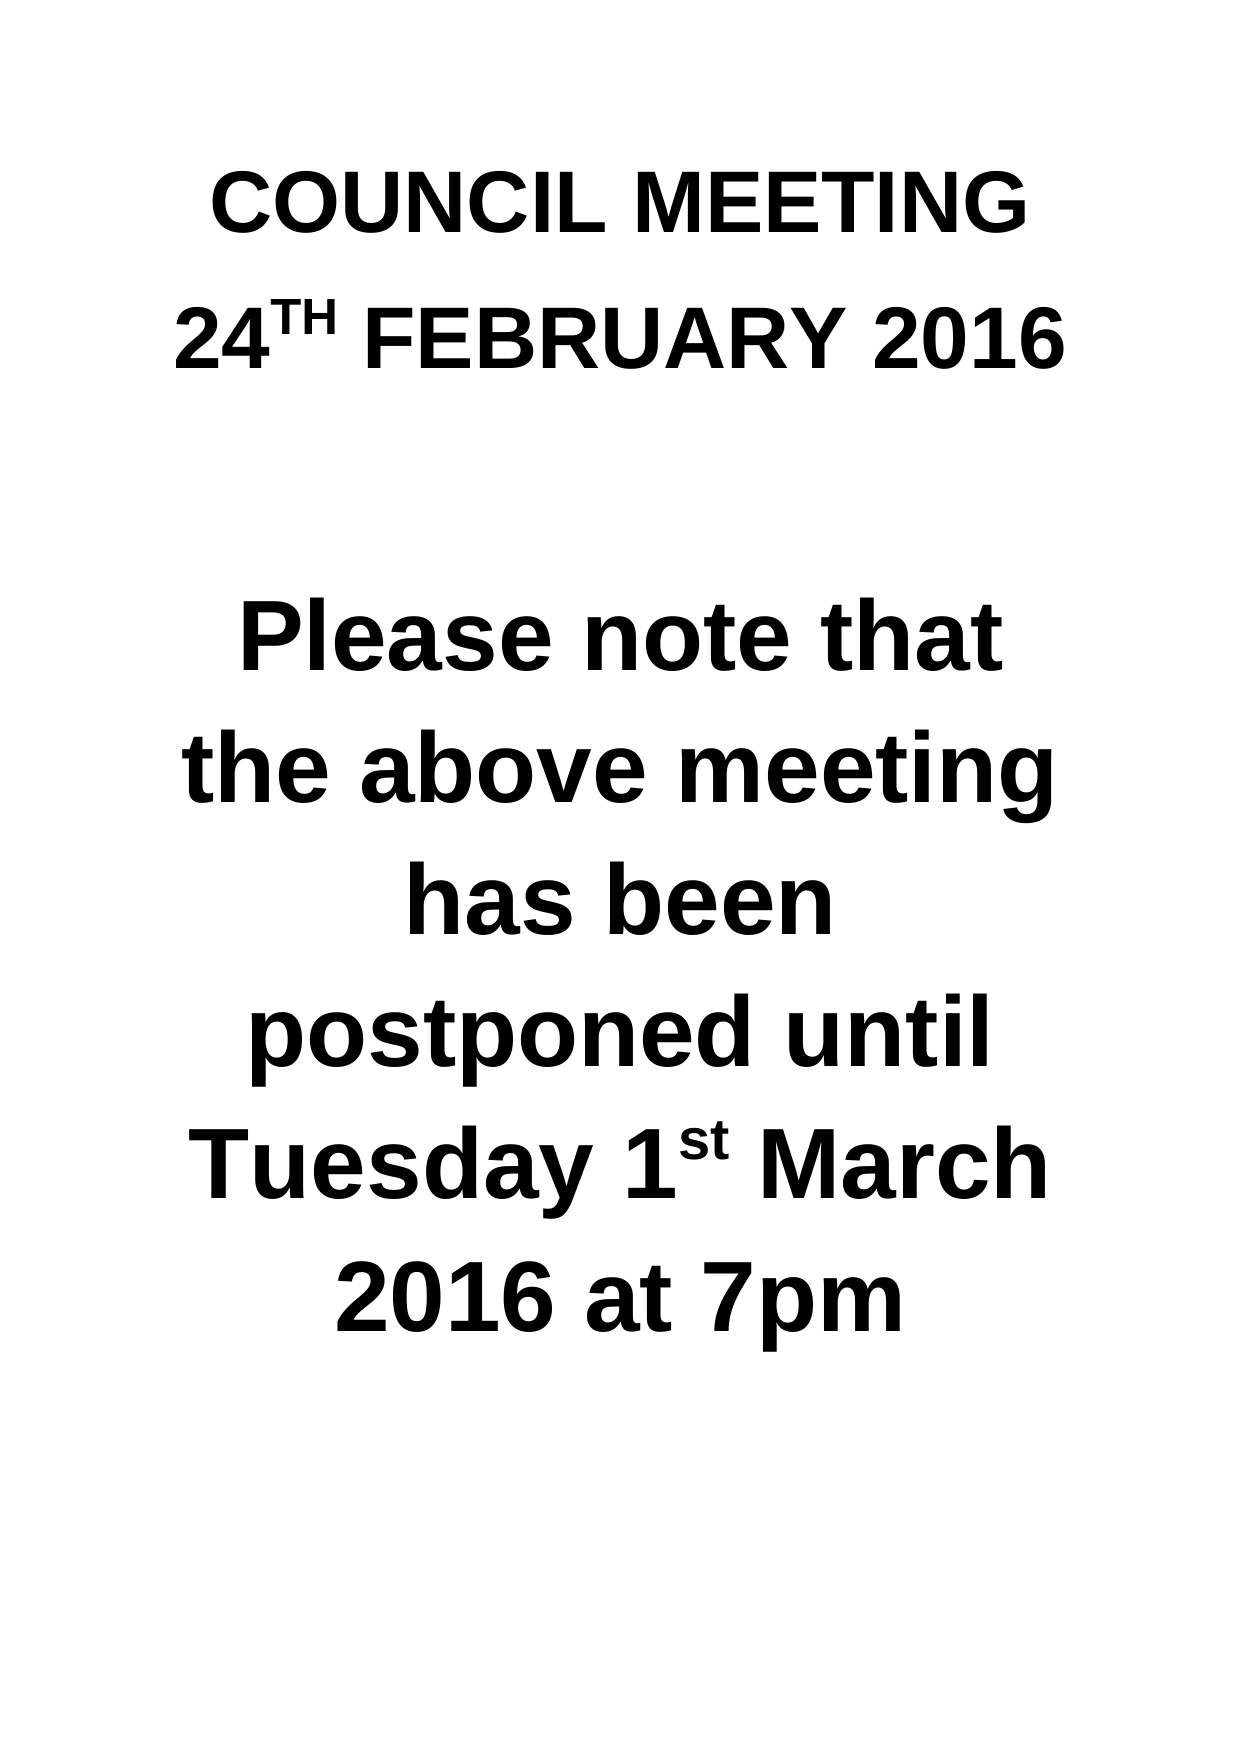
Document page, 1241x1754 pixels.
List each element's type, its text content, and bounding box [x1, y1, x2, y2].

text 24TH FEBRUARY 2016 [150, 287, 1090, 387]
text Please note that the above meeting has been postponed until Tuesday 1st March 2016 at 7pm [150, 576, 1090, 1352]
text COUNCIL MEETING [150, 150, 1090, 251]
